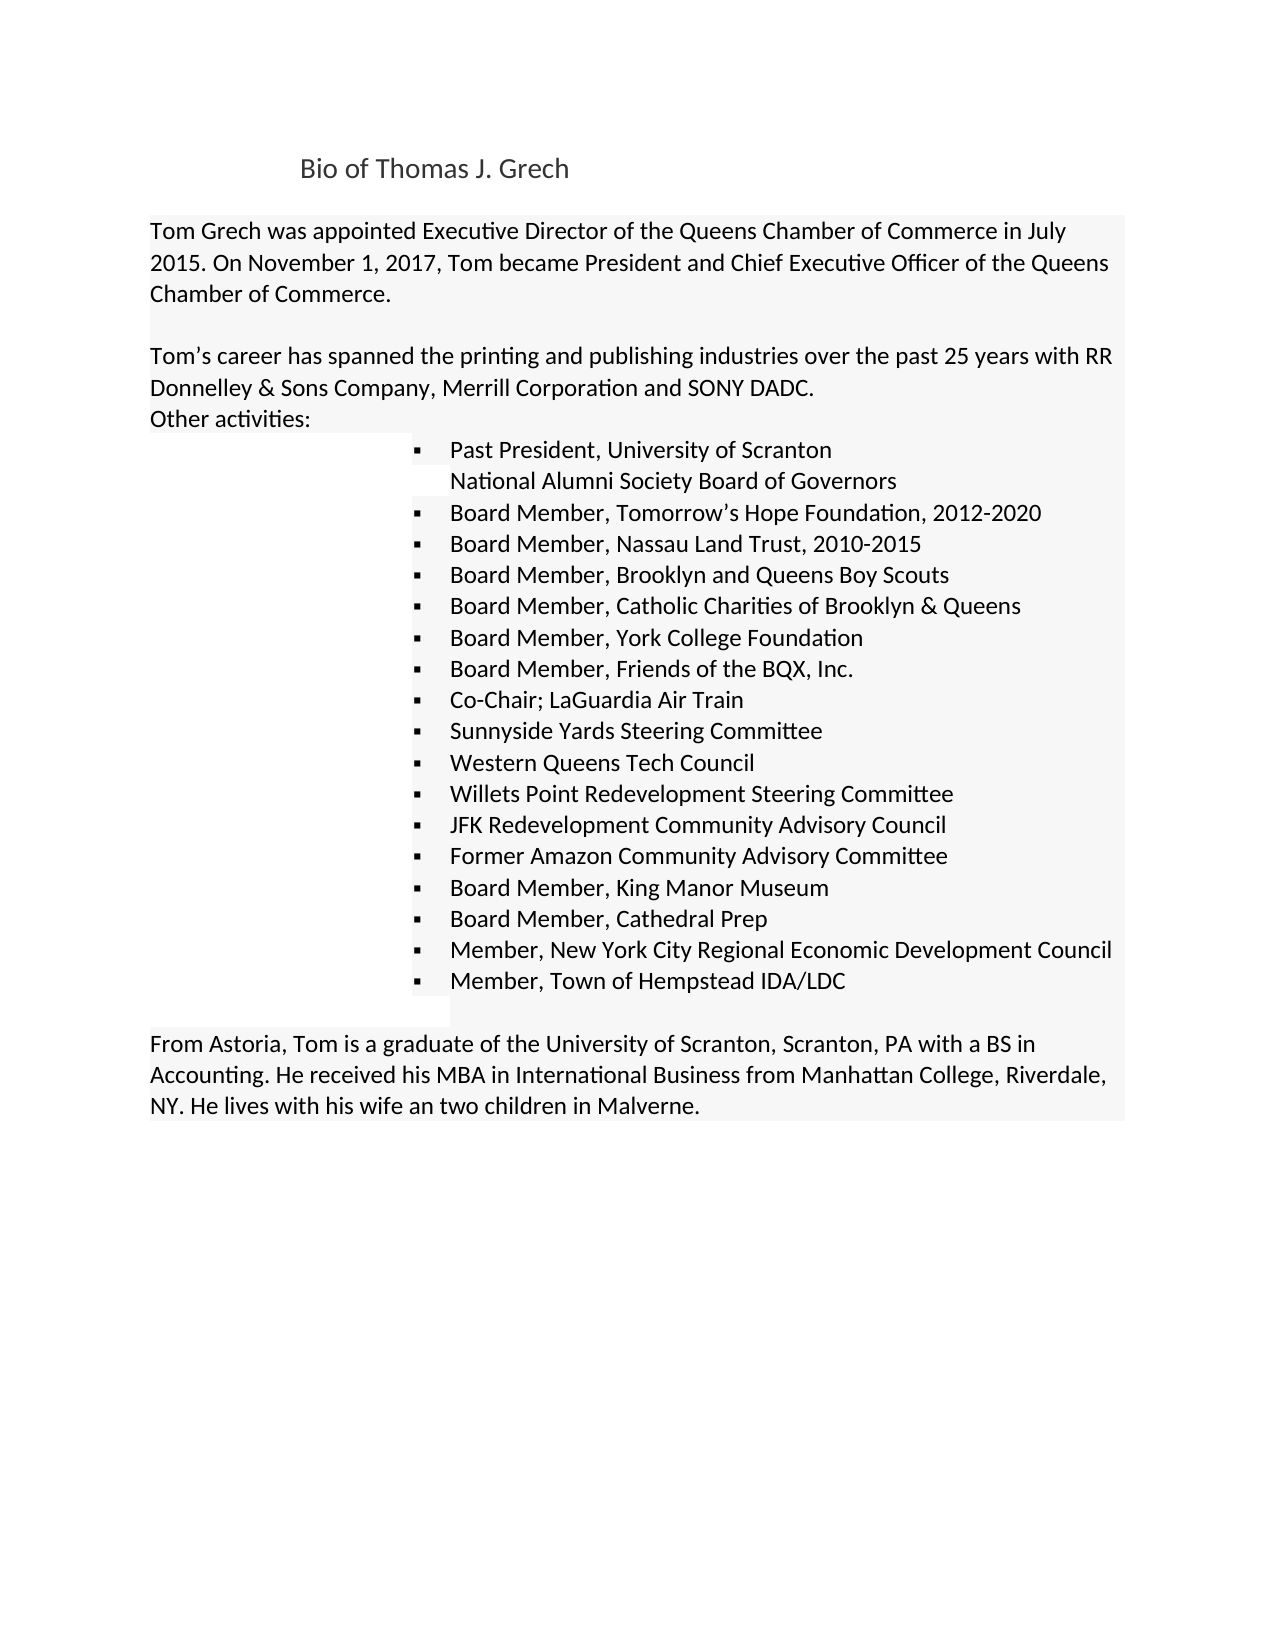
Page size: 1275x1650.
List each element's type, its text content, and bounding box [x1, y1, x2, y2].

list Board Member, Brooklyn and Queens Boy Scouts [412, 558, 1125, 590]
list Board Member, King Manor Museum [412, 871, 1125, 902]
list Board Member, Nassau Land Trust, 2010-2015 [412, 527, 1125, 558]
list Co-Chair; LaGuardia Air Train [412, 683, 1125, 715]
text National Alumni Society Board of Governors [450, 465, 1125, 496]
list Member, New York City Regional Economic Development Council [412, 933, 1125, 965]
list Western Queens Tech Council [412, 746, 1125, 777]
list Former Amazon Community Advisory Committee [412, 840, 1125, 871]
text Tom’s career has spanned the printing and publishing industries over the past 25 years with RR Donnelley & Sons Company, Merrill Corporation and SONY DADC. [150, 340, 1125, 402]
list Sunnyside Yards Steering Committee [412, 715, 1125, 746]
text From Astoria, Tom is a graduate of the University of Scranton, Scranton, PA with a BS in Accounting. He received his MBA in International Business from Manhattan College, Riverdale, NY. He lives with his wife an two children in Malverne. [150, 1027, 1125, 1121]
text Tom Grech was appointed Executive Director of the Queens Chamber of Commerce in July 2015. On November 1, 2017, Tom became President and Chief Executive Officer of the Queens Chamber of Commerce. [150, 215, 1125, 308]
list Board Member, York College Foundation [412, 621, 1125, 652]
list Board Member, Friends of the BQX, Inc. [412, 652, 1125, 683]
list Board Member, Tomorrow’s Hope Foundation, 2012-2020 [412, 496, 1125, 527]
list Willets Point Redevelopment Steering Committee [412, 777, 1125, 808]
list JFK Redevelopment Community Advisory Council [412, 808, 1125, 840]
text Other activities: [150, 402, 1125, 433]
list Board Member, Cathedral Prep [412, 902, 1125, 933]
list Past President, University of Scranton [412, 433, 1125, 465]
list Member, Town of Hempstead IDA/LDC [412, 965, 1125, 996]
list Board Member, Catholic Charities of Brooklyn & Queens [412, 590, 1125, 621]
text Bio of Thomas J. Grech [300, 150, 1125, 186]
